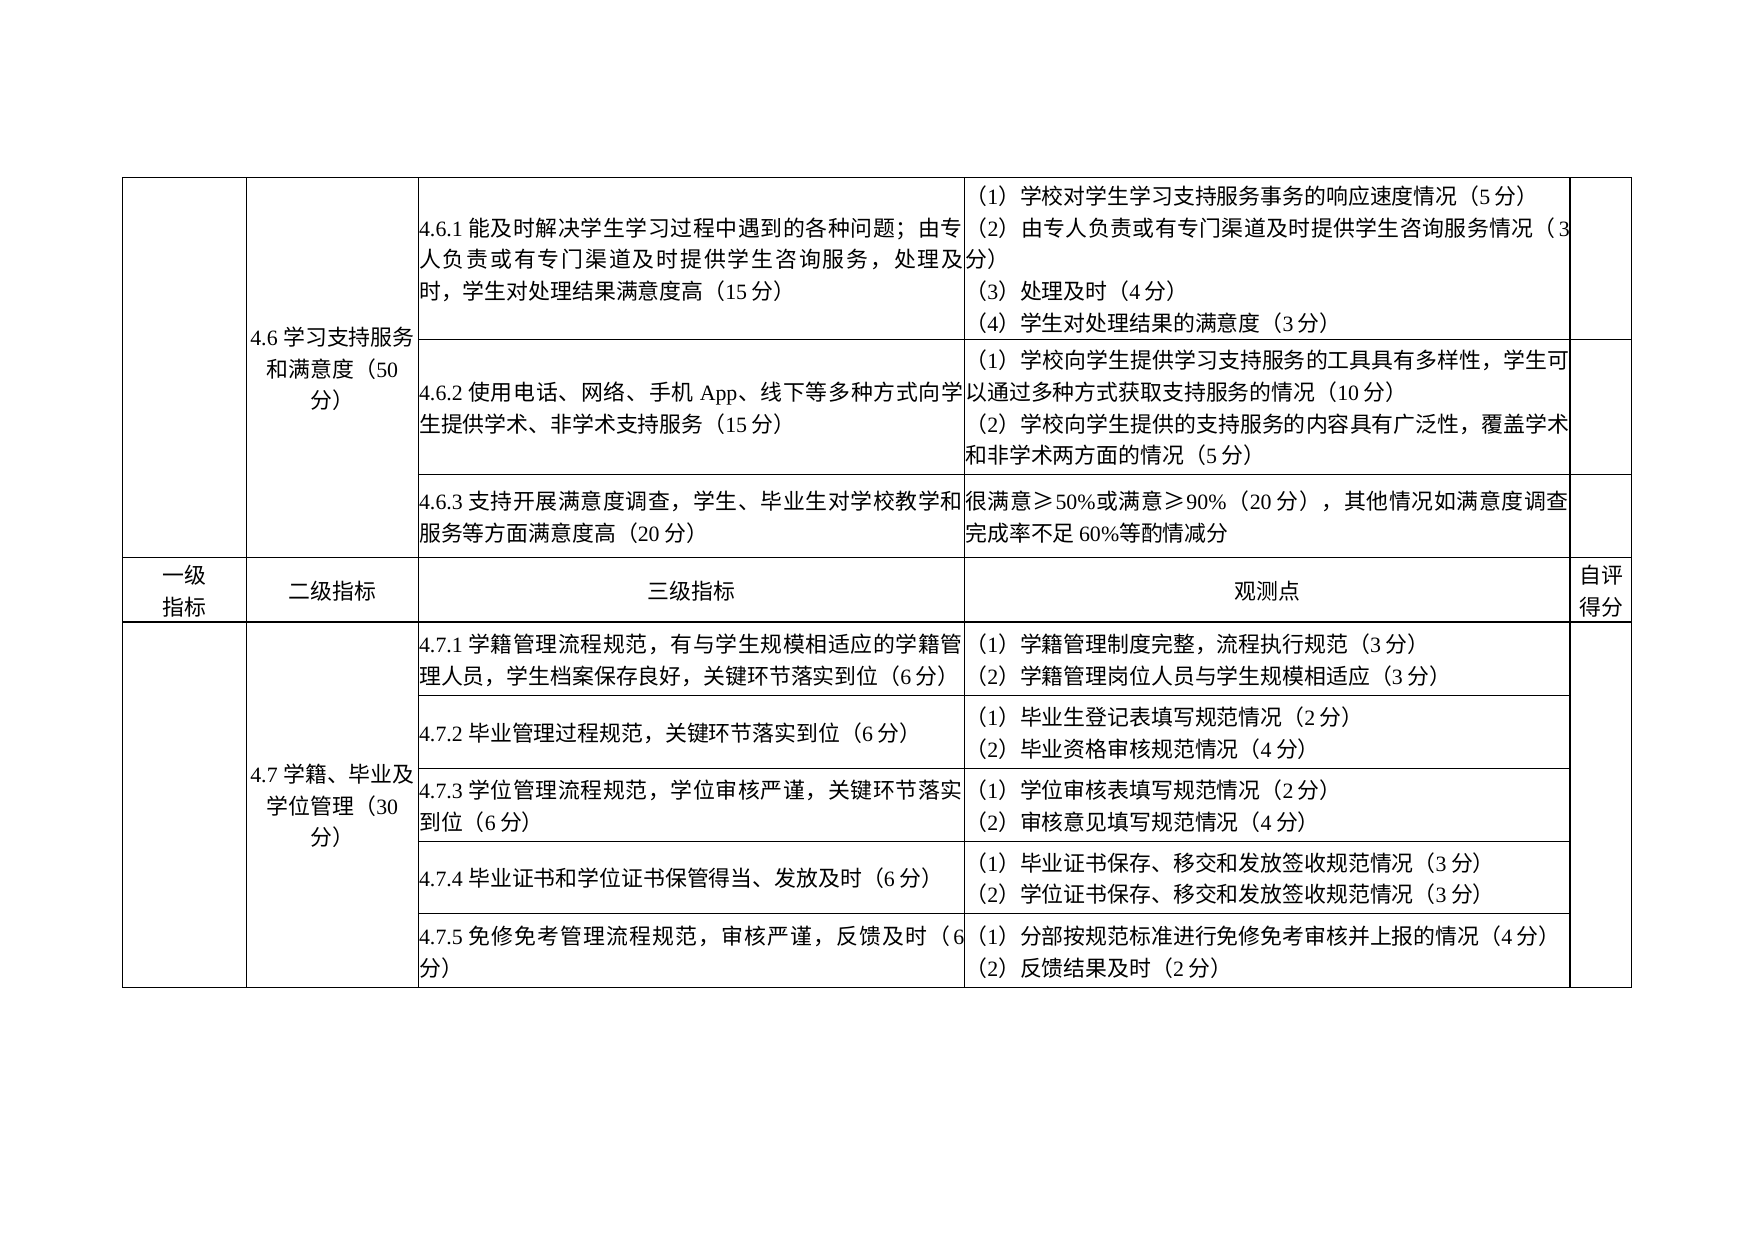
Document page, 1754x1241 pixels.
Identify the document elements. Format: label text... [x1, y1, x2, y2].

table_cell 二级指标 [247, 558, 418, 621]
table_cell （1）分部按规范标准进行免修免考审核并上报的情况（4分） （2）反馈结果及时（2分） [965, 914, 1569, 987]
table_cell 4.7.4 毕业证书和学位证书保管得当、发放及时（6分） [419, 842, 964, 913]
table_cell （1）学位审核表填写规范情况（2分） （2）审核意见填写规范情况（4分） [965, 769, 1569, 841]
table_cell 4.7.3 学位管理流程规范，学位审核严谨，关键环节落实到位（6分） [419, 769, 964, 841]
table_cell 4.7.5 免修免考管理流程规范，审核严谨，反馈及时（6分） [419, 914, 964, 987]
table_cell 4.7.1 学籍管理流程规范，有与学生规模相适应的学籍管理人员，学生档案保存良好，关键环节落实到位（6分） [419, 623, 964, 695]
table_cell （1）学校对学生学习支持服务事务的响应速度情况（5分） （2）由专人负责或有专门渠道及时提供学生咨询服务情况（3分） （3）处理及时（4分） （4）学生对处理结果的满意度（3分） [965, 178, 1569, 338]
table_cell （1）学校向学生提供学习支持服务的工具具有多样性，学生可以通过多种方式获取支持服务的情况（10分） （2）学校向学生提供的支持服务的内容具有广泛性，覆盖学术和非学术两方面的情况（5分） [965, 340, 1569, 474]
table_cell 4.7 学籍、毕业及学位管理（30分） [247, 623, 418, 987]
table_cell [1571, 475, 1631, 557]
table_cell （1）学籍管理制度完整，流程执行规范（3分） （2）学籍管理岗位人员与学生规模相适应（3分） [965, 623, 1569, 695]
table_cell 4.6.1 能及时解决学生学习过程中遇到的各种问题；由专人负责或有专门渠道及时提供学生咨询服务，处理及时，学生对处理结果满意度高（15分） [419, 178, 964, 338]
table_cell 观测点 [965, 558, 1569, 621]
table_cell [1571, 340, 1631, 474]
table_cell 三级指标 [419, 558, 964, 621]
table_cell 4.7.2 毕业管理过程规范，关键环节落实到位（6分） [419, 696, 964, 767]
table_cell 自评 得分 [1571, 558, 1631, 621]
table_cell （1）毕业生登记表填写规范情况（2分） （2）毕业资格审核规范情况（4分） [965, 696, 1569, 767]
table_cell 很满意≥50%或满意≥90%（20分），其他情况如满意度调查完成率不足60%等酌情减分 [965, 475, 1569, 557]
table_cell （1）毕业证书保存、移交和发放签收规范情况（3分） （2）学位证书保存、移交和发放签收规范情况（3分） [965, 842, 1569, 913]
table_cell 4.6.2 使用电话、网络、手机App、线下等多种方式向学生提供学术、非学术支持服务（15分） [419, 340, 964, 474]
table_cell [123, 623, 246, 987]
table_cell [1571, 178, 1631, 338]
table_cell 一级 指标 [123, 558, 246, 621]
table_cell [1571, 623, 1631, 987]
table_cell 4.6 学习支持服务和满意度（50分） [247, 178, 418, 557]
table_cell 4.6.3 支持开展满意度调查，学生、毕业生对学校教学和服务等方面满意度高（20分） [419, 475, 964, 557]
